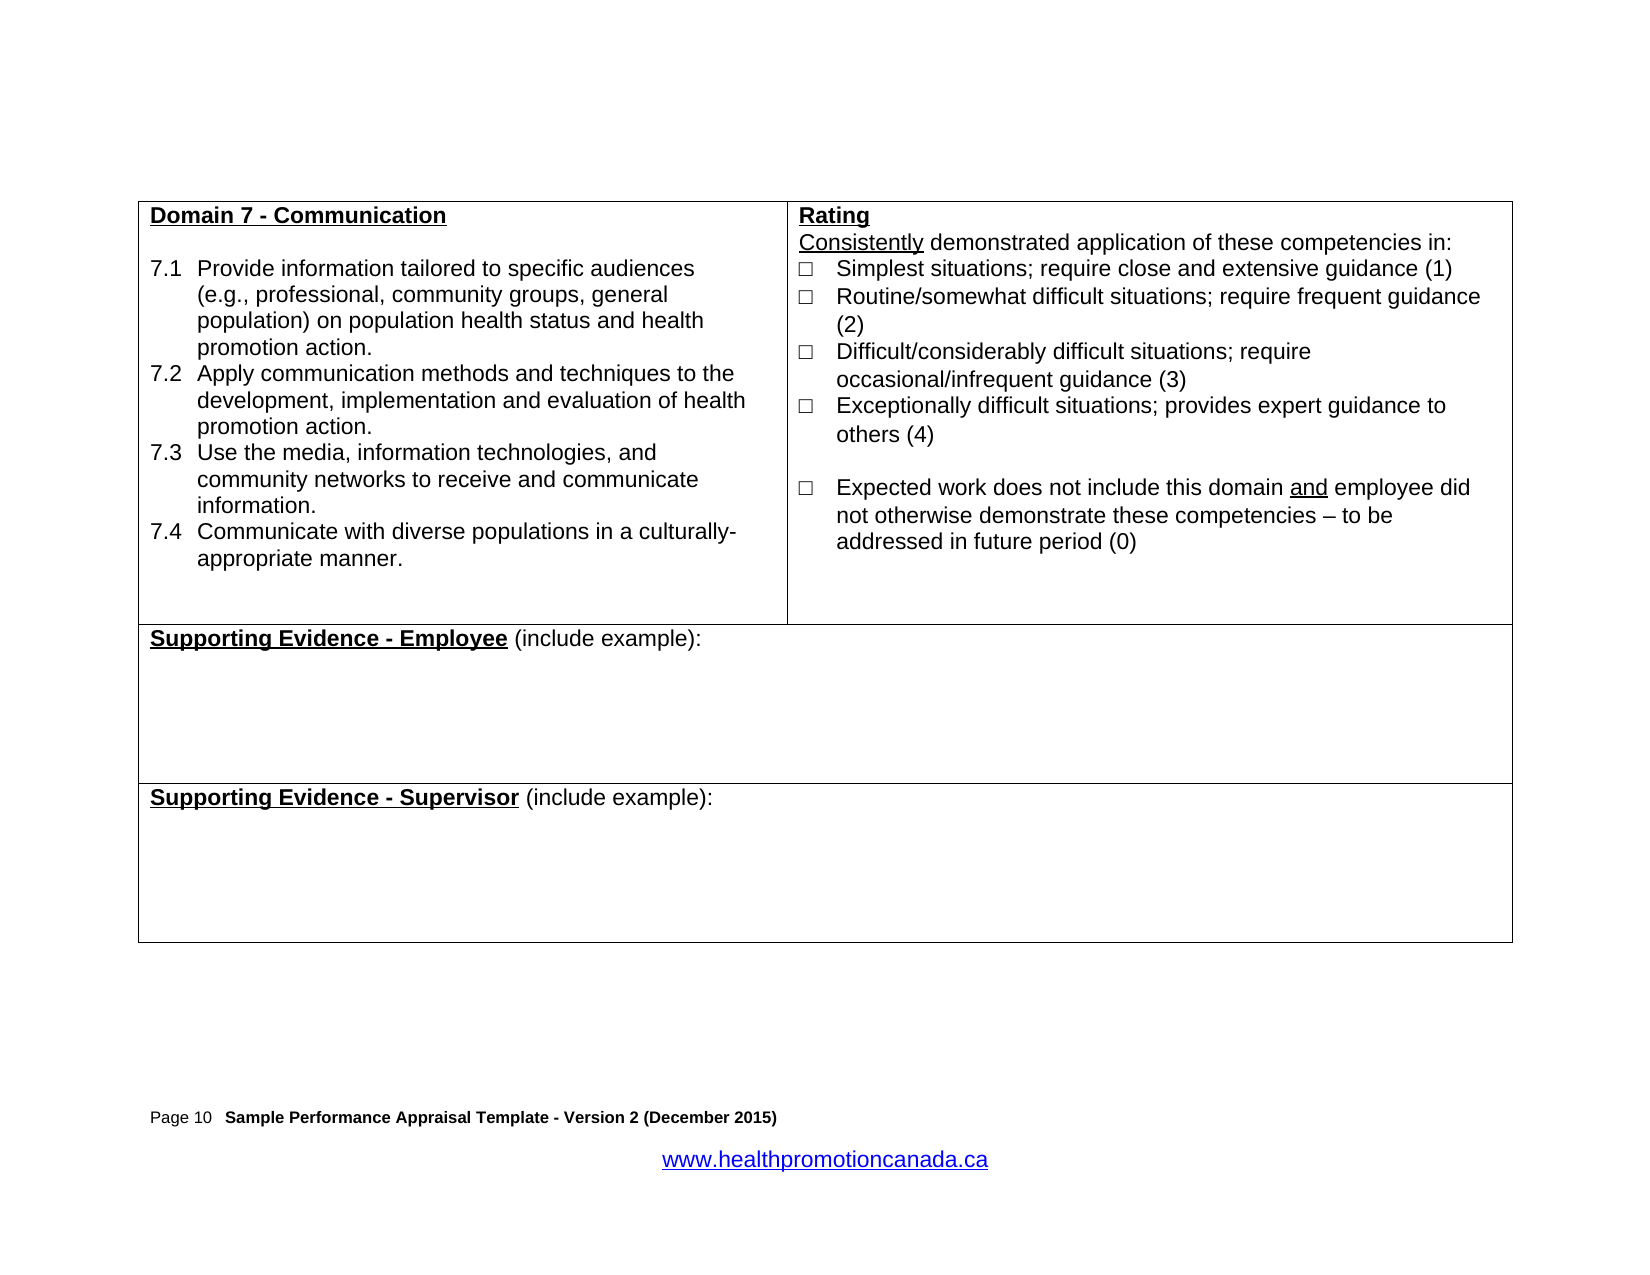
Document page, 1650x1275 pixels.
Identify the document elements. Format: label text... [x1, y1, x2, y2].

table_cell Supporting Evidence - Employee (include example): [139, 625, 1512, 783]
table_header Domain 7 - Communication 7.1 Provide information tailored to specific audiences (e.g., professional, community groups, general population) on population health status and health promotion action. 7.2 Apply communication methods and techniques to the development, implementation and evaluation of health promotion action. 7.3 Use the media, information technologies, and community networks to receive and communicate information. 7.4 Communicate with diverse populations in a culturally-appropriate manner. [139, 202, 787, 624]
table_cell Supporting Evidence - Supervisor (include example): [139, 784, 1512, 942]
table_header Rating Consistently demonstrated application of these competencies in: Simplest situations; require close and extensive guidance (1) Routine/somewhat difficult situations; require frequent guidance (2) Difficult/considerably difficult situations; require occasional/infrequent guidance (3) Exceptionally difficult situations; provides expert guidance to others (4) Expected work does not include this domain and employee did not otherwise demonstrate these competencies – to be addressed in future period (0) [788, 202, 1512, 624]
